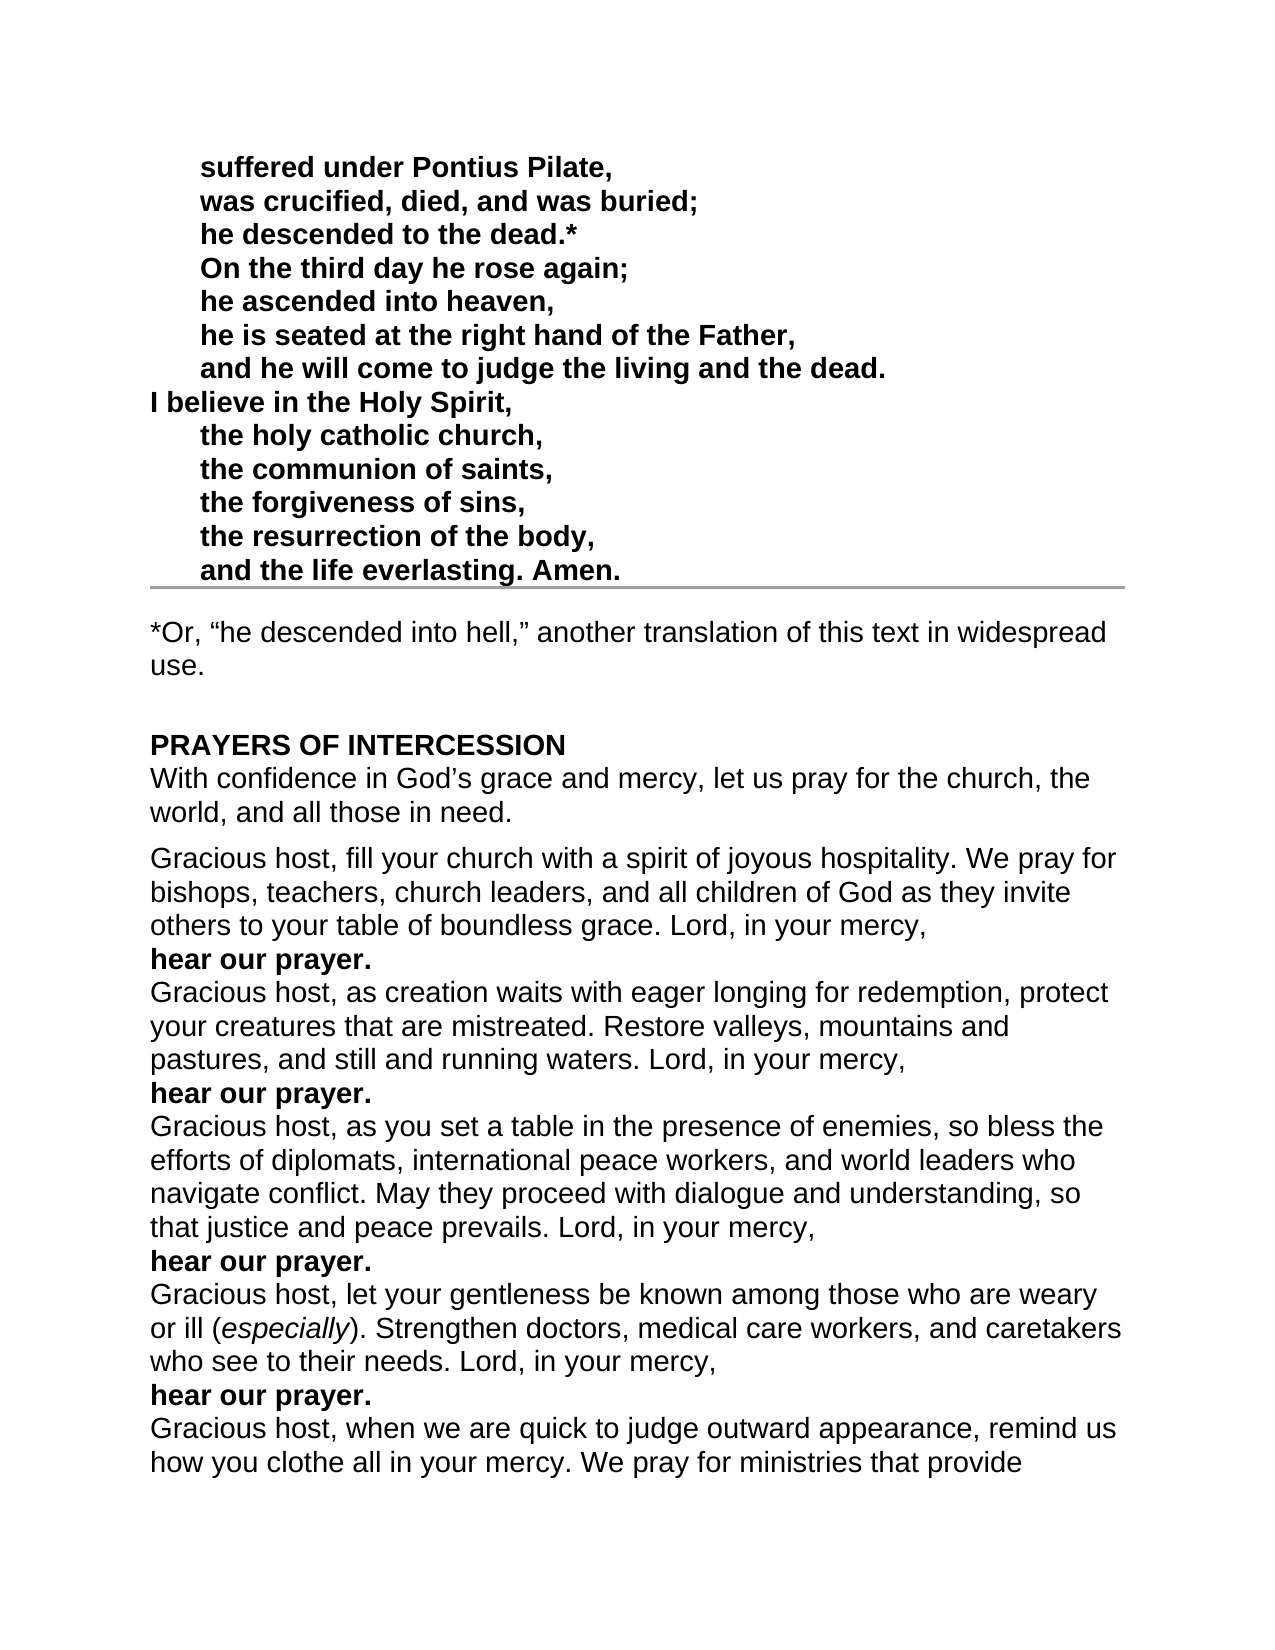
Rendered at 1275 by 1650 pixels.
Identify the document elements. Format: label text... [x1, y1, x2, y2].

text hear our prayer. [150, 942, 1125, 975]
text was crucified, died, and was buried; [150, 183, 1125, 217]
text Prayers of Intercession [150, 728, 1125, 761]
text On the third day he rose again; [150, 251, 1125, 284]
text the forgiveness of sins, [150, 485, 1125, 519]
text and the life everlasting. Amen. [150, 552, 1125, 586]
text suffered under Pontius Pilate, [150, 150, 1125, 183]
text Gracious host, as you set a table in the presence of enemies, so bless the efforts of diplomats, international peace workers, and world leaders who navigate conflict. May they proceed with dialogue and understanding, so that justice and peace prevails. Lord, in your mercy, [150, 1109, 1125, 1243]
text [150, 1411, 1125, 1478]
text Gracious host, fill your church with a spirit of joyous hospitality. We pray for bishops, teachers, church leaders, and all children of God as they invite others to your table of boundless grace. Lord, in your mercy, [150, 841, 1125, 942]
text hear our prayer. [150, 1243, 1125, 1277]
text he descended to the dead.* [150, 217, 1125, 251]
text hear our prayer. [150, 1378, 1125, 1411]
text hear our prayer. [150, 1076, 1125, 1109]
text he is seated at the right hand of the Father, [150, 318, 1125, 351]
text With confidence in God’s grace and mercy, let us pray for the church, the world, and all those in need. [150, 761, 1125, 828]
text Gracious host, let your gentleness be known among those who are weary or ill (especially). Strengthen doctors, medical care workers, and caretakers who see to their needs. Lord, in your mercy, [150, 1277, 1125, 1378]
text I believe in the Holy Spirit, [150, 385, 1125, 418]
text the holy catholic church, [150, 418, 1125, 452]
text and he will come to judge the living and the dead. [150, 351, 1125, 385]
text he ascended into heaven, [150, 284, 1125, 318]
text Gracious host, as creation waits with eager longing for redemption, protect your creatures that are mistreated. Restore valleys, mountains and pastures, and still and running waters. Lord, in your mercy, [150, 975, 1125, 1076]
text *Or, “he descended into hell,” another translation of this text in widespread use. [150, 615, 1125, 682]
text the communion of saints, [150, 452, 1125, 485]
text the resurrection of the body, [150, 519, 1125, 552]
